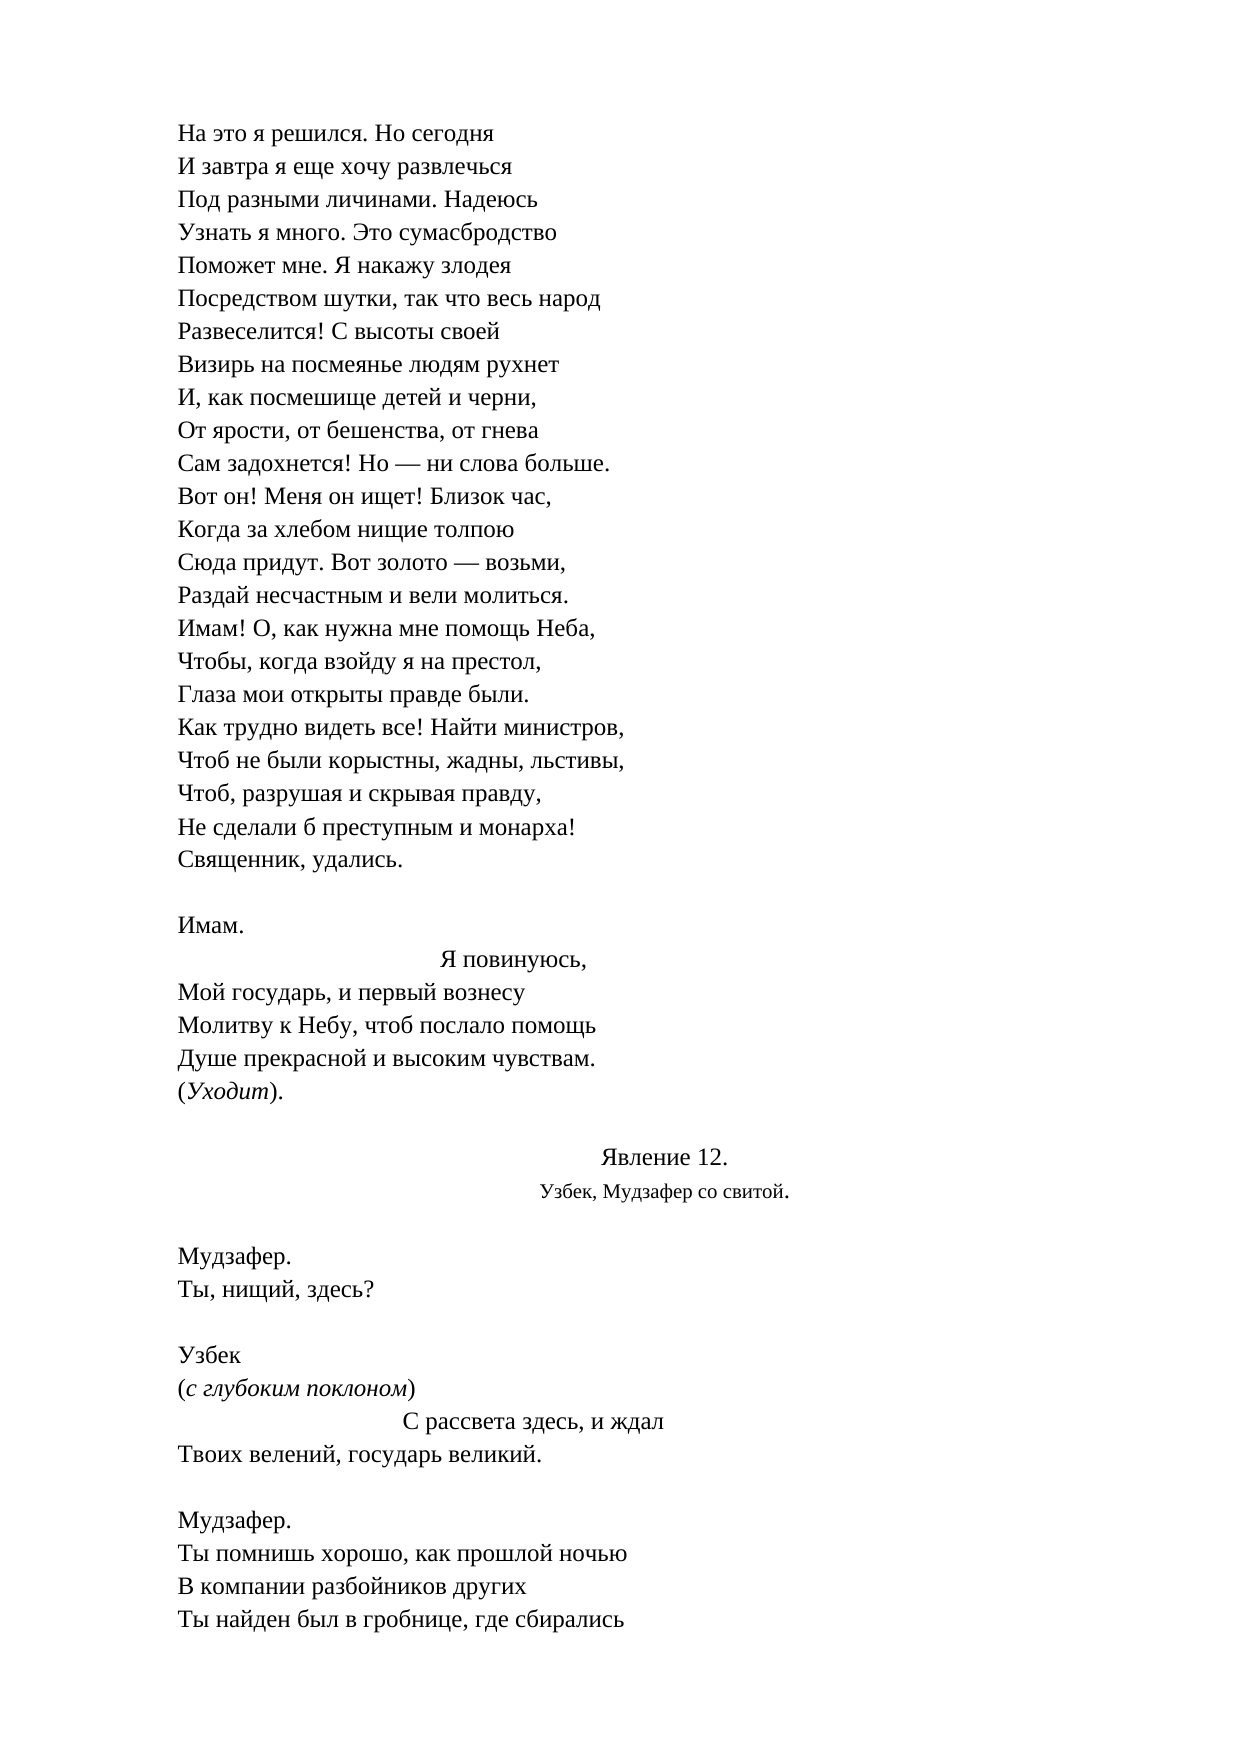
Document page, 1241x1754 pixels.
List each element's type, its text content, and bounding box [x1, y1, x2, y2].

text Ты помнишь хорошо, как прошлой ночью [177, 1538, 1152, 1567]
text Вот он! Меня он ищет! Близок час, [177, 481, 1152, 510]
text Священник, удались. [177, 844, 1152, 873]
text Я повинуюсь, [177, 944, 1152, 972]
text Раздай несчастным и вели молиться. [177, 580, 1152, 609]
text В компании разбойников других [177, 1571, 1152, 1600]
text И, как посмешище детей и черни, [177, 382, 1152, 411]
text Визирь на посмеянье людям рухнет [177, 349, 1152, 378]
text И завтра я еще хочу развлечься [177, 151, 1152, 180]
text Чтоб не были корыстны, жадны, льстивы, [177, 746, 1152, 774]
text Мудзафер. [177, 1241, 1152, 1269]
text Явление 12. [177, 1142, 1152, 1171]
text Узбек, Мудзафер со свитой. [177, 1175, 1152, 1203]
text Мой государь, и первый вознесу [177, 977, 1152, 1005]
text Сюда придут. Вот золото — возьми, [177, 547, 1152, 576]
text Глаза мои открыты правде были. [177, 679, 1152, 708]
text Имам. [177, 911, 1152, 939]
text Не сделали б преступным и монарха! [177, 812, 1152, 840]
text Сам задохнется! Но — ни слова больше. [177, 448, 1152, 477]
text На это я решился. Но сегодня [177, 118, 1152, 147]
text Как трудно видеть все! Найти министров, [177, 712, 1152, 741]
text Чтоб, разрушая и скрывая правду, [177, 778, 1152, 807]
text От ярости, от бешенства, от гнева [177, 415, 1152, 444]
text (Уходит). [177, 1076, 1152, 1104]
text Ты найден был в гробнице, где сбирались [177, 1604, 1152, 1633]
text Под разными личинами. Надеюсь [177, 184, 1152, 213]
text Мудзафер. [177, 1505, 1152, 1534]
text Твоих велений, государь великий. [177, 1439, 1152, 1468]
text Душе прекрасной и высоким чувствам. [177, 1043, 1152, 1071]
text Узнать я много. Это сумасбродство [177, 217, 1152, 246]
text Молитву к Небу, чтоб послало помощь [177, 1010, 1152, 1038]
text С рассвета здесь, и ждал [177, 1406, 1152, 1435]
text Ты, нищий, здесь? [177, 1274, 1152, 1303]
text Когда за хлебом нищие толпою [177, 514, 1152, 543]
text Посредством шутки, так что весь народ [177, 283, 1152, 312]
text Поможет мне. Я накажу злодея [177, 250, 1152, 279]
text Чтобы, когда взойду я на престол, [177, 646, 1152, 675]
text Узбек [177, 1340, 1152, 1369]
text Имам! О, как нужна мне помощь Неба, [177, 613, 1152, 642]
text (с глубоким поклоном) [177, 1373, 1152, 1402]
text Развеселится! С высоты своей [177, 316, 1152, 345]
